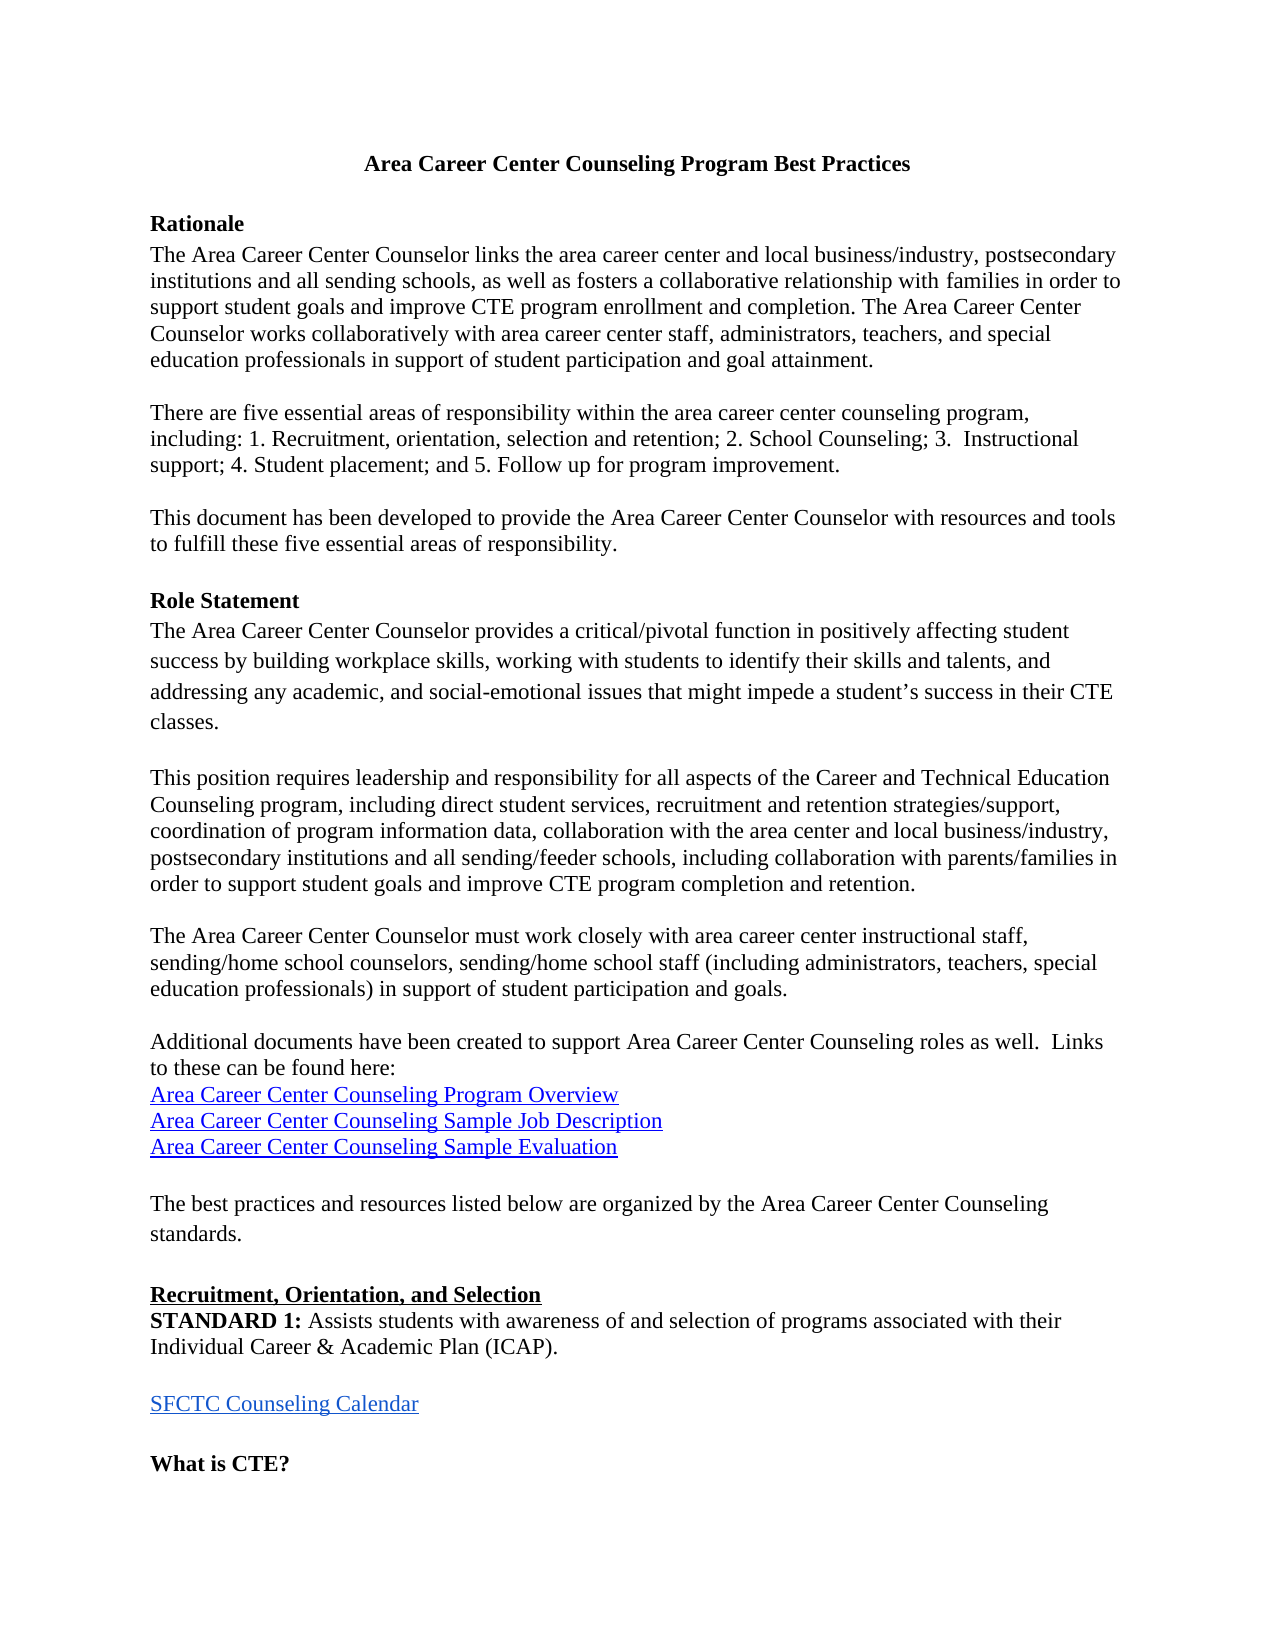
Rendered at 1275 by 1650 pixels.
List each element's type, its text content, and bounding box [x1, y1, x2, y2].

text Area Career Center Counseling Sample Evaluation [150, 1133, 1125, 1160]
text What is CTE? [150, 1450, 1125, 1477]
text The Area Career Center Counselor links the area career center and local business/industry, postsecondary institutions and all sending schools, as well as fosters a collaborative relationship with families in order to support student goals and improve CTE program enrollment and completion. The Area Career Center Counselor works collaboratively with area career center staff, administrators, teachers, and special education professionals in support of student participation and goal attainment. [150, 241, 1125, 372]
text Area Career Center Counseling Sample Job Description [150, 1107, 1125, 1133]
text Area Career Center Counseling Program Best Practices [150, 150, 1125, 176]
text Role Statement [150, 587, 1125, 613]
text The Area Career Center Counselor provides a critical/pivotal function in positively affecting student success by building workplace skills, working with students to identify their skills and talents, and addressing any academic, and social-emotional issues that might impede a student’s success in their CTE classes. [150, 617, 1125, 734]
text Additional documents have been created to support Area Career Center Counseling roles as well. Links to these can be found here: [150, 1028, 1125, 1081]
text Rationale [150, 210, 1125, 237]
text This document has been developed to provide the Area Career Center Counselor with resources and tools to fulfill these five essential areas of responsibility. [150, 504, 1125, 557]
text SFCTC Counseling Calendar [150, 1390, 1125, 1416]
text Recruitment, Orientation, and Selection [150, 1281, 1125, 1307]
text STANDARD 1: Assists students with awareness of and selection of programs associated with their Individual Career & Academic Plan (ICAP). [150, 1307, 1125, 1360]
text Area Career Center Counseling Program Overview [150, 1081, 1125, 1107]
text The Area Career Center Counselor must work closely with area career center instructional staff, sending/home school counselors, sending/home school staff (including administrators, teachers, special education professionals) in support of student participation and goals. [150, 923, 1125, 1002]
text There are five essential areas of responsibility within the area career center counseling program, including: 1. Recruitment, orientation, selection and retention; 2. School Counseling; 3. Instructional support; 4. Student placement; and 5. Follow up for program improvement. [150, 399, 1125, 478]
text This position requires leadership and responsibility for all aspects of the Career and Technical Education Counseling program, including direct student services, recruitment and retention strategies/support, coordination of program information data, collaboration with the area center and local business/industry, postsecondary institutions and all sending/feeder schools, including collaboration with parents/families in order to support student goals and improve CTE program completion and retention. [150, 764, 1125, 896]
text The best practices and resources listed below are organized by the Area Career Center Counseling standards. [150, 1190, 1125, 1247]
